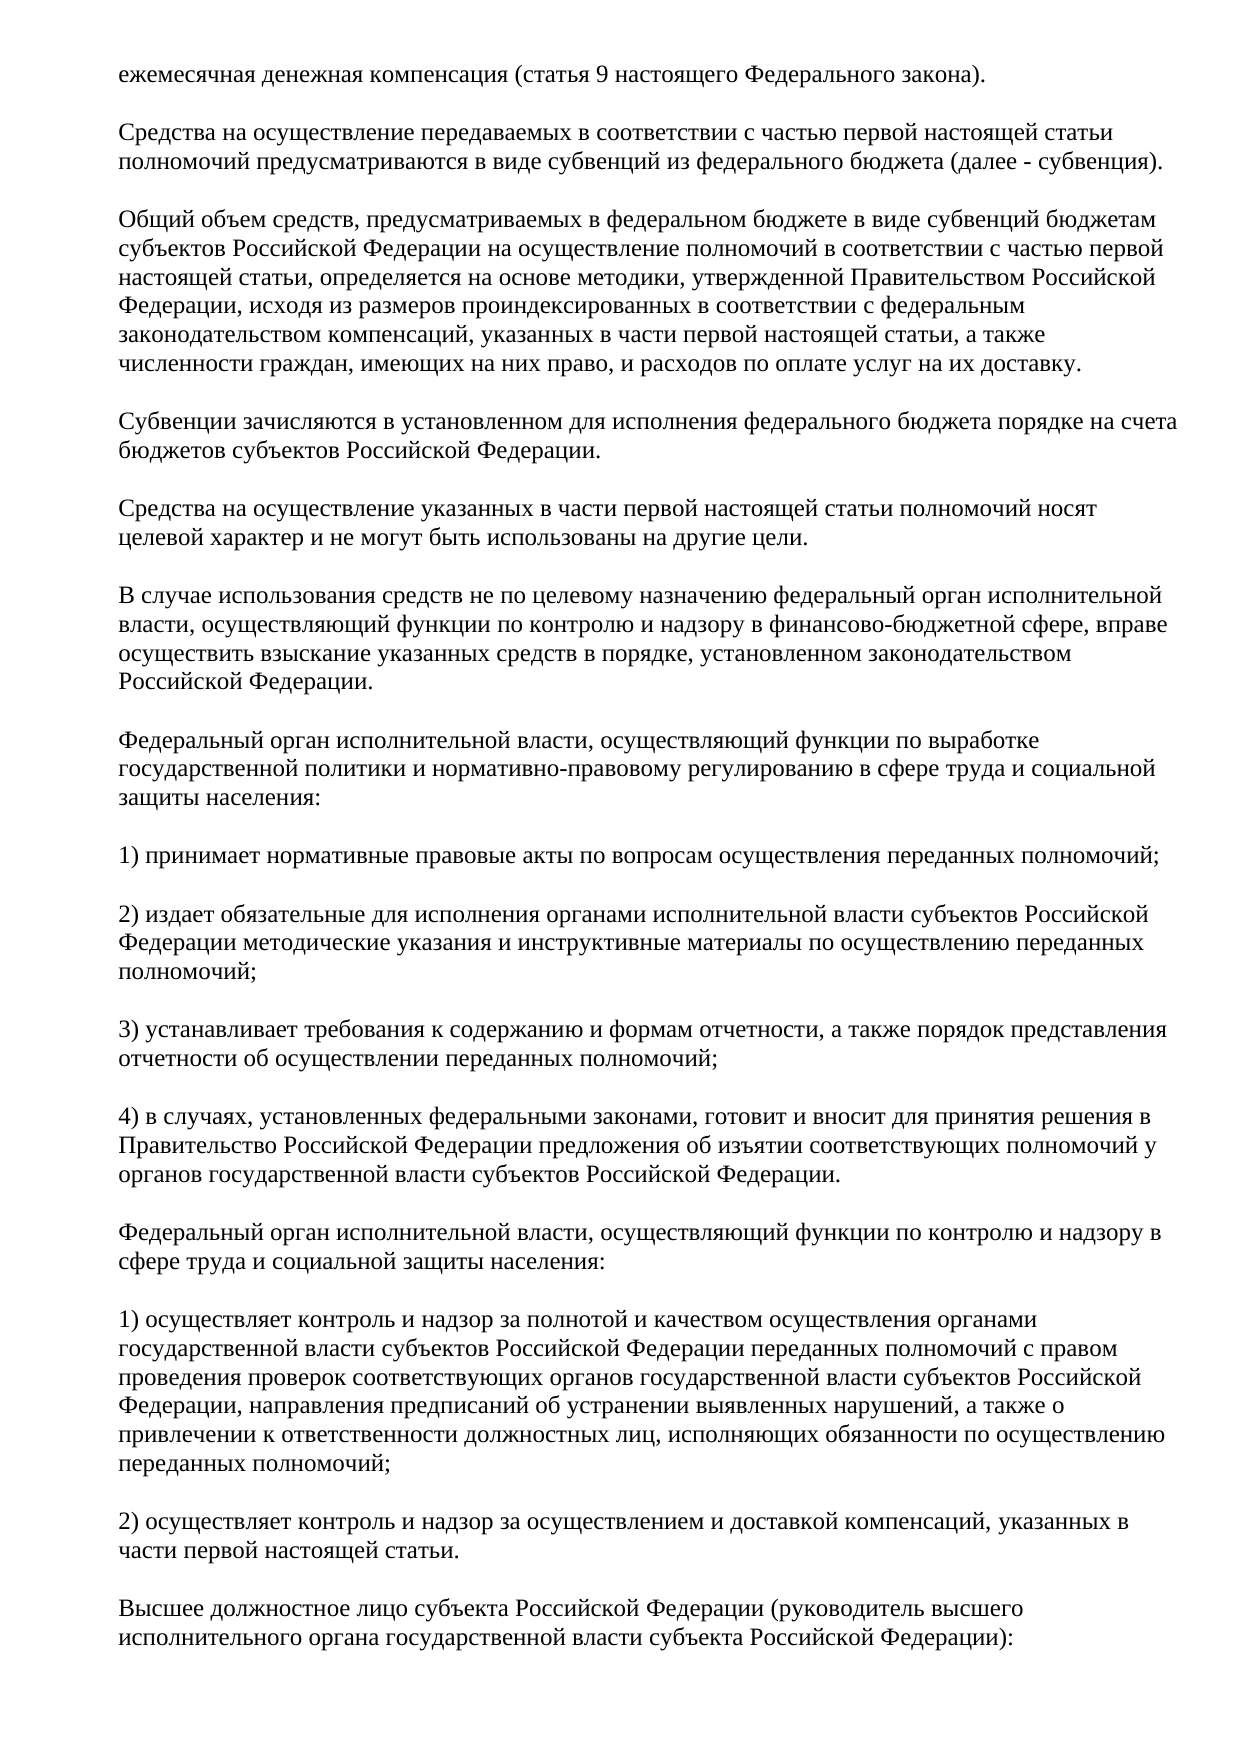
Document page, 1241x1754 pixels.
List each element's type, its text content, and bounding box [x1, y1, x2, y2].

text Высшее должностное лицо субъекта Российской Федерации (руководитель высшего исполнительного органа государственной власти субъекта Российской Федерации): [118, 1593, 1181, 1651]
text Общий объем средств, предусматриваемых в федеральном бюджете в виде субвенций бюджетам субъектов Российской Федерации на осуществление полномочий в соответствии с частью первой настоящей статьи, определяется на основе методики, утвержденной Правительством Российской Федерации, исходя из размеров проиндексированных в соответствии с федеральным законодательством компенсаций, указанных в части первой настоящей статьи, а также численности граждан, имеющих на них право, и расходов по оплате услуг на их доставку. [118, 204, 1181, 377]
text ежемесячная денежная компенсация (статья 9 настоящего Федерального закона). [118, 59, 1181, 88]
text Субвенции зачисляются в установленном для исполнения федерального бюджета порядке на счета бюджетов субъектов Российской Федерации. [118, 406, 1181, 464]
text 4) в случаях, установленных федеральными законами, готовит и вносит для принятия решения в Правительство Российской Федерации предложения об изъятии соответствующих полномочий у органов государственной власти субъектов Российской Федерации. [118, 1101, 1181, 1188]
text Средства на осуществление передаваемых в соответствии с частью первой настоящей статьи полномочий предусматриваются в виде субвенций из федерального бюджета (далее - субвенция). [118, 117, 1181, 175]
text Федеральный орган исполнительной власти, осуществляющий функции по контролю и надзору в сфере труда и социальной защиты населения: [118, 1217, 1181, 1274]
text Федеральный орган исполнительной власти, осуществляющий функции по выработке государственной политики и нормативно-правовому регулированию в сфере труда и социальной защиты населения: [118, 725, 1181, 811]
text 1) принимает нормативные правовые акты по вопросам осуществления переданных полномочий; [118, 840, 1181, 869]
text 3) устанавливает требования к содержанию и формам отчетности, а также порядок представления отчетности об осуществлении переданных полномочий; [118, 1014, 1181, 1072]
text Средства на осуществление указанных в части первой настоящей статьи полномочий носят целевой характер и не могут быть использованы на другие цели. [118, 493, 1181, 551]
text 2) осуществляет контроль и надзор за осуществлением и доставкой компенсаций, указанных в части первой настоящей статьи. [118, 1506, 1181, 1563]
text 1) осуществляет контроль и надзор за полнотой и качеством осуществления органами государственной власти субъектов Российской Федерации переданных полномочий с правом проведения проверок соответствующих органов государственной власти субъектов Российской Федерации, направления предписаний об устранении выявленных нарушений, а также о привлечении к ответственности должностных лиц, исполняющих обязанности по осуществлению переданных полномочий; [118, 1304, 1181, 1477]
text В случае использования средств не по целевому назначению федеральный орган исполнительной власти, осуществляющий функции по контролю и надзору в финансово-бюджетной сфере, вправе осуществить взыскание указанных средств в порядке, установленном законодательством Российской Федерации. [118, 580, 1181, 695]
text 2) издает обязательные для исполнения органами исполнительной власти субъектов Российской Федерации методические указания и инструктивные материалы по осуществлению переданных полномочий; [118, 899, 1181, 985]
